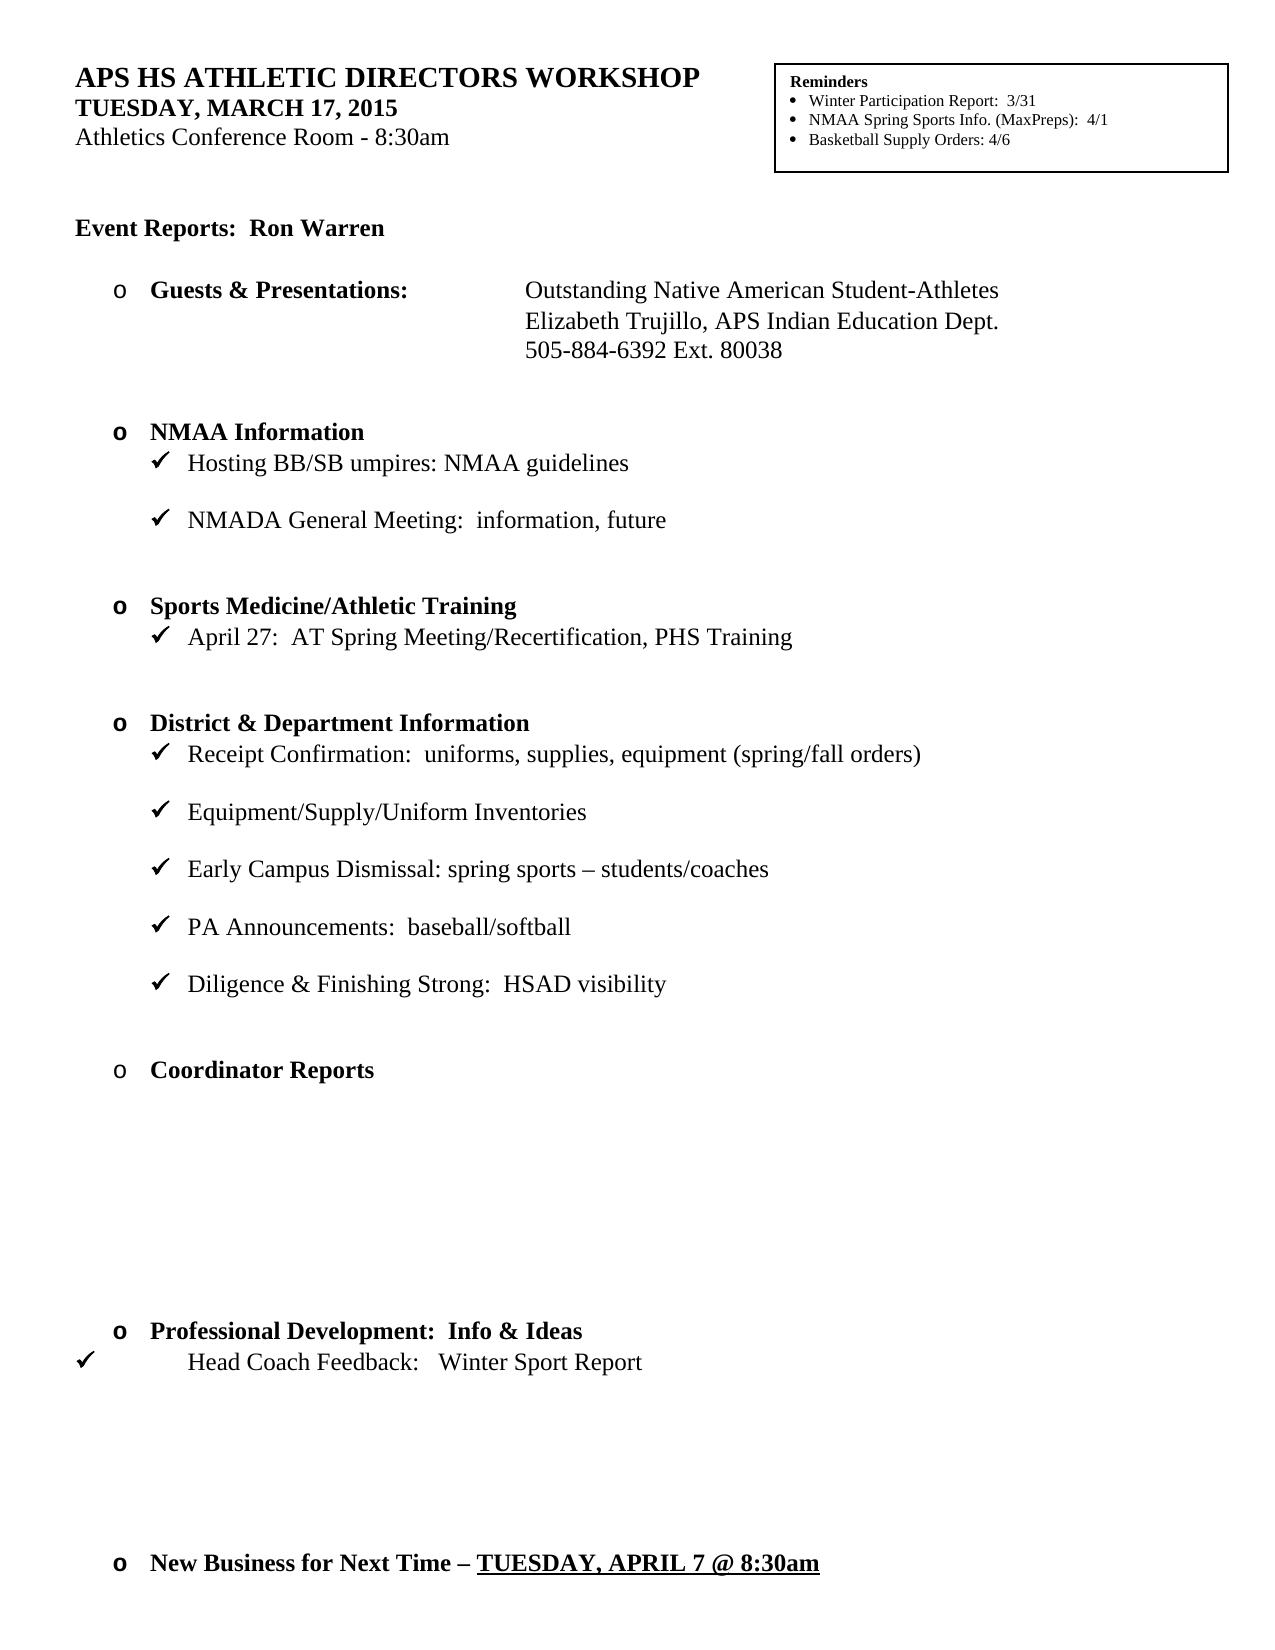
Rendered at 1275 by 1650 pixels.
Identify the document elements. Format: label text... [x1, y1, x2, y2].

list Sports Medicine/Athletic Training [112, 591, 1200, 622]
list New Business for Next Time – TUESDAY, APRIL 7 @ 8:30am [112, 1548, 1200, 1579]
list April 27: AT Spring Meeting/Recertification, PHS Training [150, 622, 1200, 651]
text TUESDAY, MARCH 17, 2015 [75, 93, 774, 122]
list Early Campus Dismissal: spring sports – students/coaches [150, 854, 1200, 883]
list Equipment/Supply/Uniform Inventories [150, 797, 1200, 826]
text Elizabeth Trujillo, APS Indian Education Dept. [450, 306, 1200, 335]
list Diligence & Finishing Strong: HSAD visibility [150, 969, 1200, 998]
text Event Reports: Ron Warren [75, 213, 1200, 242]
list Professional Development: Info & Ideas [112, 1316, 1200, 1347]
list Guests & Presentations: Outstanding Native American Student-Athletes [112, 276, 1200, 306]
list NMADA General Meeting: information, future [150, 505, 1200, 534]
list Receipt Confirmation: uniforms, supplies, equipment (spring/fall orders) [150, 739, 1200, 768]
list District & Department Information [112, 708, 1200, 739]
list Hosting BB/SB umpires: NMAA guidelines [150, 448, 1200, 476]
list PA Announcements: baseball/softball [150, 912, 1200, 941]
text Athletics Conference Room - 8:30am [75, 122, 774, 151]
text 505-884-6392 Ext. 80038 [450, 335, 1200, 364]
list APS HS ATHLETIC DIRECTORS WORKSHOP [75, 60, 1200, 93]
list Head Coach Feedback: Winter Sport Report [75, 1347, 1200, 1376]
list NMAA Information [112, 417, 1200, 448]
list Coordinator Reports [112, 1056, 1200, 1086]
